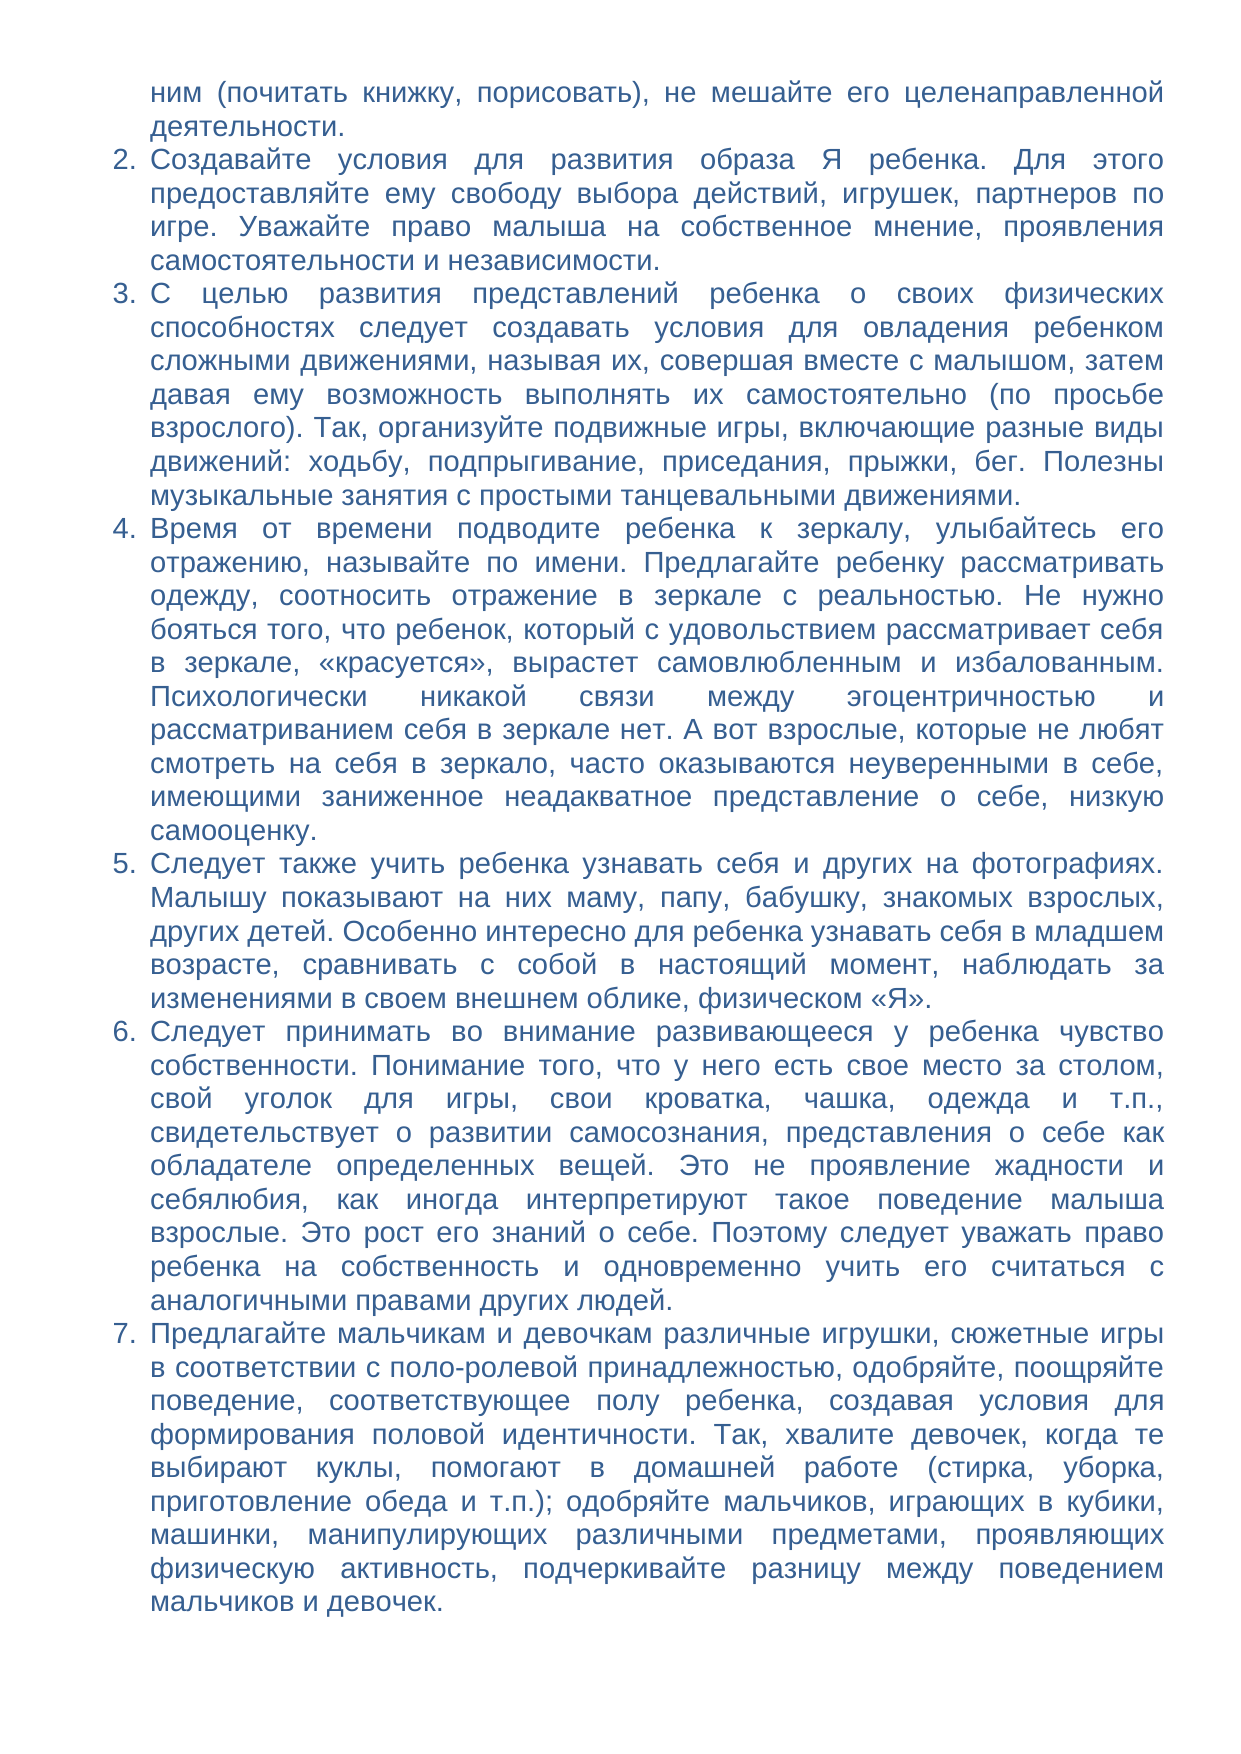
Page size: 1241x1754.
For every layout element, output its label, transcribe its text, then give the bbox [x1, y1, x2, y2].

list С целью развития представлений ребенка о своих физических способностях следует создавать условия для овладения ребенком сложными движениями, называя их, совершая вместе с малышом, затем давая ему возможность выполнять их самостоятельно (по просьбе взрослого). Так, организуйте подвижные игры, включающие разные виды движений: ходьбу, подпрыгивание, приседания, прыжки, бег. Полезны музыкальные занятия с простыми танцевальными движениями. [112, 276, 1165, 511]
list Предлагайте мальчикам и девочкам различные игрушки, сюжетные игры в соответствии с поло-ролевой принадлежностью, одобряйте, поощряйте поведение, соответствующее полу ребенка, создавая условия для формирования половой идентичности. Так, хвалите девочек, когда те выбирают куклы, помогают в домашней работе (стирка, уборка, приготовление обеда и т.п.); одобряйте мальчиков, играющих в кубики, машинки, манипулирующих различными предметами, проявляющих физическую активность, подчеркивайте разницу между поведением мальчиков и девочек. [112, 1316, 1165, 1618]
list Следует принимать во внимание развивающееся у ребенка чувство собственности. Понимание того, что у него есть свое место за столом, свой уголок для игры, свои кроватка, чашка, одежда и т.п., свидетельствует о развитии самосознания, представления о себе как обладателе определенных вещей. Это не проявление жадности и себялюбия, как иногда интерпретируют такое поведение малыша взрослые. Это рост его знаний о себе. Поэтому следует уважать право ребенка на собственность и одновременно учить его считаться с аналогичными правами других людей. [112, 1014, 1165, 1316]
list Следует также учить ребенка узнавать себя и других на фотографиях. Малышу показывают на них маму, папу, бабушку, знакомых взрослых, других детей. Особенно интересно для ребенка узнавать себя в младшем возрасте, сравнивать с собой в настоящий момент, наблюдать за изменениями в своем внешнем облике, физическом «Я». [112, 846, 1165, 1014]
list Создавайте условия для развития образа Я ребенка. Для этого предоставляйте ему свободу выбора действий, игрушек, партнеров по игре. Уважайте право малыша на собственное мнение, проявления самостоятельности и независимости. [112, 142, 1165, 276]
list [112, 75, 1165, 142]
list Время от времени подводите ребенка к зеркалу, улыбайтесь его отражению, называйте по имени. Предлагайте ребенку рассматривать одежду, соотносить отражение в зеркале с реальностью. Не нужно бояться того, что ребенок, который с удовольствием рассматривает себя в зеркале, «красуется», вырастет самовлюбленным и избалованным. Психологически никакой связи между эгоцентричностью и рассматриванием себя в зеркале нет. А вот взрослые, которые не любят смотреть на себя в зеркало, часто оказываются неуверенными в себе, имеющими заниженное неадакватное представление о себе, низкую самооценку. [112, 511, 1165, 846]
